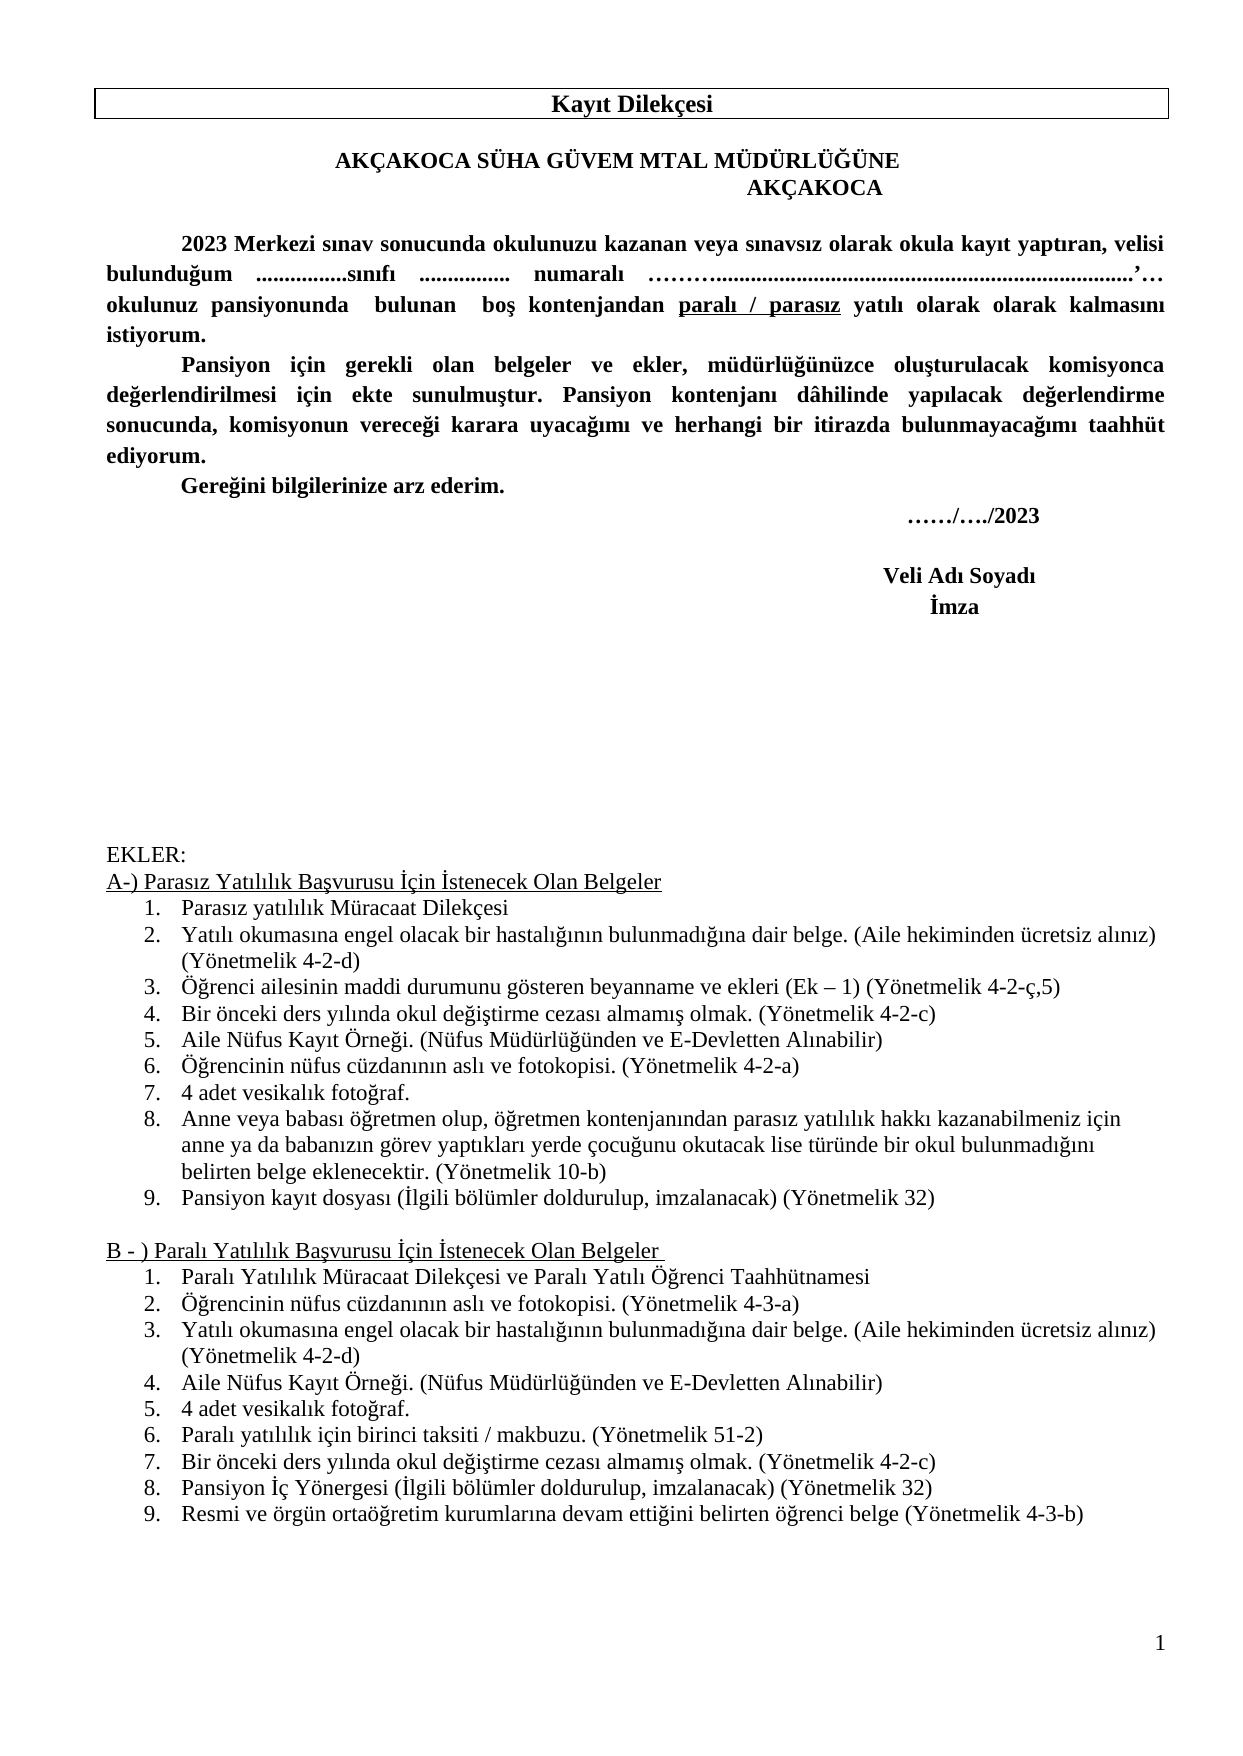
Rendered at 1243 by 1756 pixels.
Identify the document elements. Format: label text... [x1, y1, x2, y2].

text Pansiyon için gerekli olan belgeler ve ekler, müdürlüğünüzce oluşturulacak komisyonca değerlendirilmesi için ekte sunulmuştur. Pansiyon kontenjanı dâhilinde yapılacak değerlendirme sonucunda, komisyonun vereceği karara uyacağımı ve herhangi bir itirazda bulunmayacağımı taahhüt ediyorum. [106, 351, 1166, 468]
text ……/…./2023 [106, 502, 1166, 528]
list Anne veya babası öğretmen olup, öğretmen kontenjanından parasız yatılılık hakkı kazanabilmeniz için anne ya da babanızın görev yaptıkları yerde çocuğunu okutacak lise türünde bir okul bulunmadığını belirten belge eklenecektir. (Yönetmelik 10-b) [144, 1105, 1166, 1184]
list Yatılı okumasına engel olacak bir hastalığının bulunmadığına dair belge. (Aile hekiminden ücretsiz alınız) (Yönetmelik 4-2-d) [144, 921, 1166, 973]
list Yatılı okumasına engel olacak bir hastalığının bulunmadığına dair belge. (Aile hekiminden ücretsiz alınız) (Yönetmelik 4-2-d) [144, 1316, 1166, 1369]
text Gereğini bilgilerinize arz ederim. [106, 472, 1166, 498]
list Aile Nüfus Kayıt Örneği. (Nüfus Müdürlüğünden ve E-Devletten Alınabilir) [144, 1026, 1166, 1052]
list Resmi ve örgün ortaöğretim kurumlarına devam ettiğini belirten öğrenci belge (Yönetmelik 4-3-b) [144, 1500, 1166, 1527]
list Bir önceki ders yılında okul değiştirme cezası almamış olmak. (Yönetmelik 4-2-c) [144, 1448, 1166, 1474]
list Öğrencinin nüfus cüzdanının aslı ve fotokopisi. (Yönetmelik 4-2-a) [144, 1052, 1166, 1079]
text B - ) Paralı Yatılılık Başvurusu İçin İstenecek Olan Belgeler [106, 1237, 1166, 1263]
text EKLER: [106, 842, 1166, 868]
list 4 adet vesikalık fotoğraf. [144, 1079, 1166, 1105]
list Aile Nüfus Kayıt Örneği. (Nüfus Müdürlüğünden ve E-Devletten Alınabilir) [144, 1369, 1166, 1395]
list 4 adet vesikalık fotoğraf. [144, 1395, 1166, 1421]
list Parasız yatılılık Müracaat Dilekçesi [144, 894, 1166, 921]
text İmza [106, 593, 1166, 619]
list Paralı yatılılık için birinci taksiti / makbuzu. (Yönetmelik 51-2) [144, 1421, 1166, 1448]
list Bir önceki ders yılında okul değiştirme cezası almamış olmak. (Yönetmelik 4-2-c) [144, 1000, 1166, 1026]
list Öğrenci ailesinin maddi durumunu gösteren beyanname ve ekleri (Ek – 1) (Yönetmelik 4-2-ç,5) [144, 973, 1166, 1000]
text Veli Adı Soyadı [106, 563, 1166, 589]
list Öğrencinin nüfus cüzdanının aslı ve fotokopisi. (Yönetmelik 4-3-a) [144, 1289, 1166, 1316]
text AKÇAKOCA SÜHA GÜVEM MTAL MÜDÜRLÜĞÜNE [106, 147, 1166, 174]
list Paralı Yatılılık Müracaat Dilekçesi ve Paralı Yatılı Öğrenci Taahhütnamesi [144, 1263, 1166, 1289]
text 2023 Merkezi sınav sonucunda okulunuzu kazanan veya sınavsız olarak okula kayıt yaptıran, velisi bulunduğum ................sınıfı ................ numaralı ……….........................................................................’… okulunuz pansiyonunda bulunan boş kontenjandan paralı / parasız yatılı olarak olarak kalmasını istiyorum. [106, 230, 1166, 347]
text AKÇAKOCA [106, 174, 1166, 200]
table_header Kayıt Dilekçesi [96, 89, 1168, 118]
list Pansiyon İç Yönergesi (İlgili bölümler doldurulup, imzalanacak) (Yönetmelik 32) [144, 1474, 1166, 1500]
text A-) Parasız Yatılılık Başvurusu İçin İstenecek Olan Belgeler [106, 868, 1166, 894]
list Pansiyon kayıt dosyası (İlgili bölümler doldurulup, imzalanacak) (Yönetmelik 32) [144, 1184, 1166, 1211]
